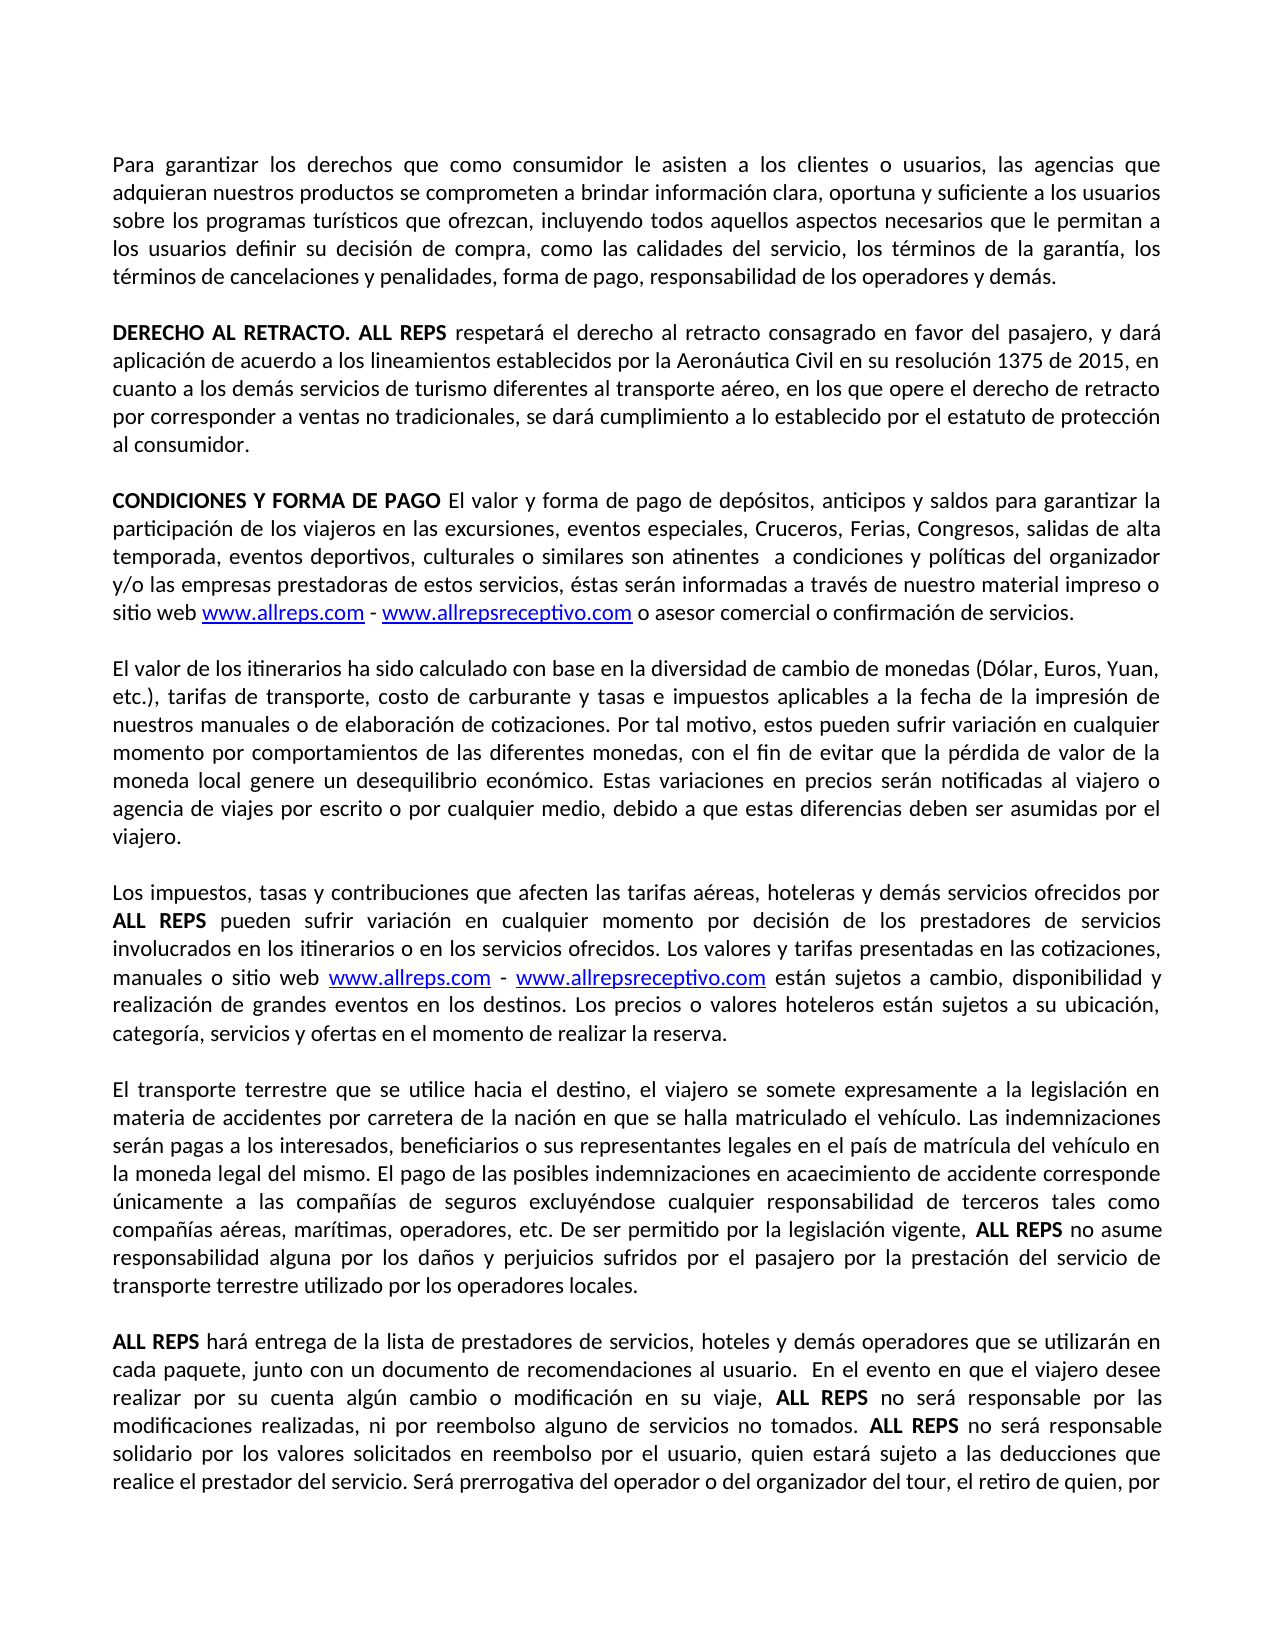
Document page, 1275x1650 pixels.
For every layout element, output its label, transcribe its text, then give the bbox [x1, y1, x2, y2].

text Para garantizar los derechos que como consumidor le asisten a los clientes o usuarios, las agencias que adquieran nuestros productos se comprometen a brindar información clara, oportuna y suficiente a los usuarios sobre los programas turísticos que ofrezcan, incluyendo todos aquellos aspectos necesarios que le permitan a los usuarios definir su decisión de compra, como las calidades del servicio, los términos de la garantía, los términos de cancelaciones y penalidades, forma de pago, responsabilidad de los operadores y demás. [112, 150, 1162, 290]
text El transporte terrestre que se utilice hacia el destino, el viajero se somete expresamente a la legislación en materia de accidentes por carretera de la nación en que se halla matriculado el vehículo. Las indemnizaciones serán pagas a los interesados, beneficiarios o sus representantes legales en el país de matrícula del vehículo en la moneda legal del mismo. El pago de las posibles indemnizaciones en acaecimiento de accidente corresponde únicamente a las compañías de seguros excluyéndose cualquier responsabilidad de terceros tales como compañías aéreas, marítimas, operadores, etc. De ser permitido por la legislación vigente, ALL REPS no asume responsabilidad alguna por los daños y perjuicios sufridos por el pasajero por la prestación del servicio de transporte terrestre utilizado por los operadores locales. [112, 1075, 1162, 1299]
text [112, 1327, 1162, 1495]
text Los impuestos, tasas y contribuciones que afecten las tarifas aéreas, hoteleras y demás servicios ofrecidos por ALL REPS pueden sufrir variación en cualquier momento por decisión de los prestadores de servicios involucrados en los itinerarios o en los servicios ofrecidos. Los valores y tarifas presentadas en las cotizaciones, manuales o sitio web www.allreps.com - www.allrepsreceptivo.com están sujetos a cambio, disponibilidad y realización de grandes eventos en los destinos. Los precios o valores hoteleros están sujetos a su ubicación, categoría, servicios y ofertas en el momento de realizar la reserva. [112, 878, 1162, 1047]
text DERECHO AL RETRACTO. ALL REPS respetará el derecho al retracto consagrado en favor del pasajero, y dará aplicación de acuerdo a los lineamientos establecidos por la Aeronáutica Civil en su resolución 1375 de 2015, en cuanto a los demás servicios de turismo diferentes al transporte aéreo, en los que opere el derecho de retracto por corresponder a ventas no tradicionales, se dará cumplimiento a lo establecido por el estatuto de protección al consumidor. [112, 318, 1162, 458]
text El valor de los itinerarios ha sido calculado con base en la diversidad de cambio de monedas (Dólar, Euros, Yuan, etc.), tarifas de transporte, costo de carburante y tasas e impuestos aplicables a la fecha de la impresión de nuestros manuales o de elaboración de cotizaciones. Por tal motivo, estos pueden sufrir variación en cualquier momento por comportamientos de las diferentes monedas, con el fin de evitar que la pérdida de valor de la moneda local genere un desequilibrio económico. Estas variaciones en precios serán notificadas al viajero o agencia de viajes por escrito o por cualquier medio, debido a que estas diferencias deben ser asumidas por el viajero. [112, 654, 1162, 851]
text CONDICIONES Y FORMA DE PAGO El valor y forma de pago de depósitos, anticipos y saldos para garantizar la participación de los viajeros en las excursiones, eventos especiales, Cruceros, Ferias, Congresos, salidas de alta temporada, eventos deportivos, culturales o similares son atinentes a condiciones y políticas del organizador y/o las empresas prestadoras de estos servicios, éstas serán informadas a través de nuestro material impreso o sitio web www.allreps.com - www.allrepsreceptivo.com o asesor comercial o confirmación de servicios. [112, 486, 1162, 626]
